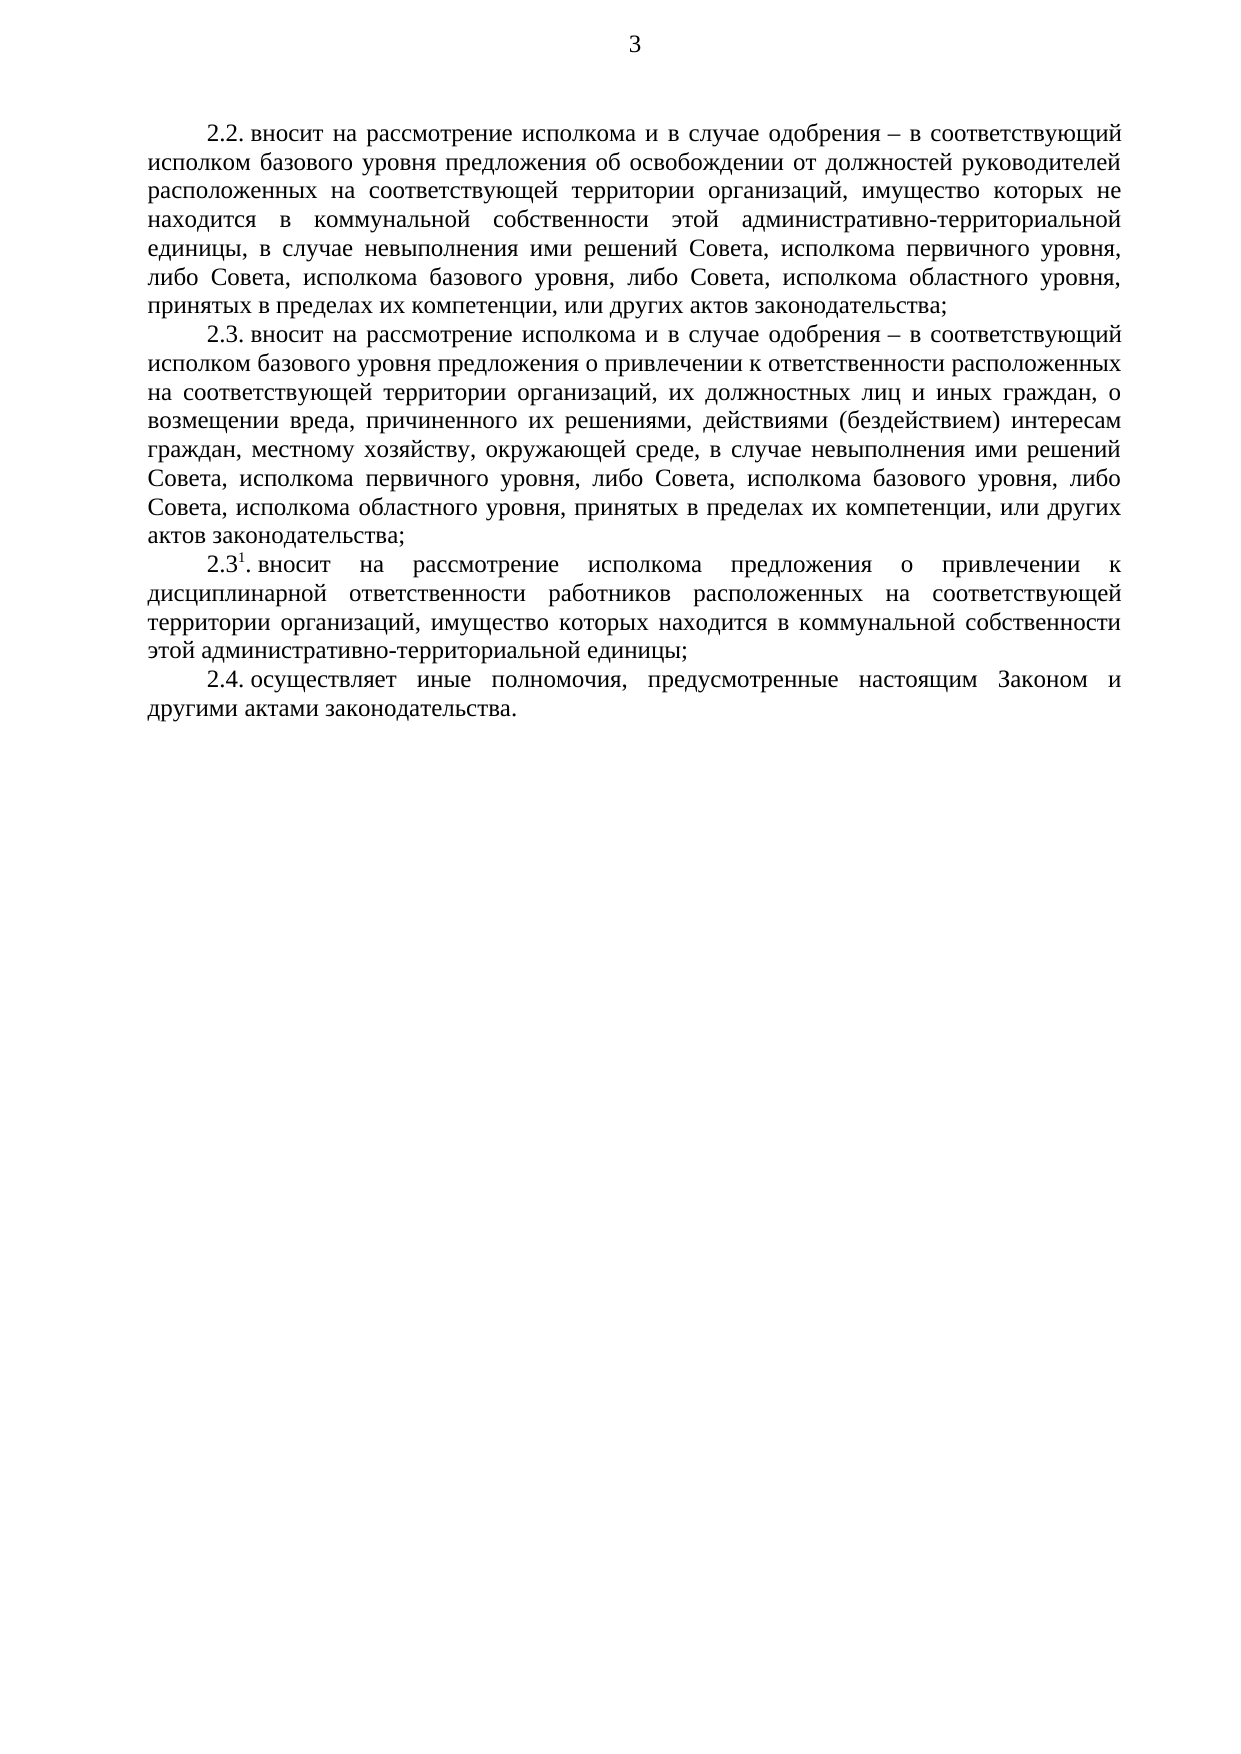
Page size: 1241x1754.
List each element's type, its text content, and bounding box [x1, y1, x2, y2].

text 2.3. вносит на рассмотрение исполкома и в случае одобрения – в соответствующий исполком базового уровня предложения о привлечении к ответственности расположенных на соответствующей территории организаций, их должностных лиц и иных граждан, о возмещении вреда, причиненного их решениями, действиями (бездействием) интересам граждан, местному хозяйству, окружающей среде, в случае невыполнения ими решений Совета, исполкома первичного уровня, либо Совета, исполкома базового уровня, либо Совета, исполкома областного уровня, принятых в пределах их компетенции, или других актов законодательства; [147, 319, 1122, 549]
text 2.4. осуществляет иные полномочия, предусмотренные настоящим Законом и другими актами законодательства. [147, 664, 1122, 722]
text 2.31. вносит на рассмотрение исполкома предложения о привлечении к дисциплинарной ответственности работников расположенных на соответствующей территории организаций, имущество которых находится в коммунальной собственности этой административно-территориальной единицы; [147, 549, 1122, 664]
text 2.2. вносит на рассмотрение исполкома и в случае одобрения – в соответствующий исполком базового уровня предложения об освобождении от должностей руководителей расположенных на соответствующей территории организаций, имущество которых не находится в коммунальной собственности этой административно-территориальной единицы, в случае невыполнения ими решений Совета, исполкома первичного уровня, либо Совета, исполкома базового уровня, либо Совета, исполкома областного уровня, принятых в пределах их компетенции, или других актов законодательства; [147, 118, 1122, 319]
